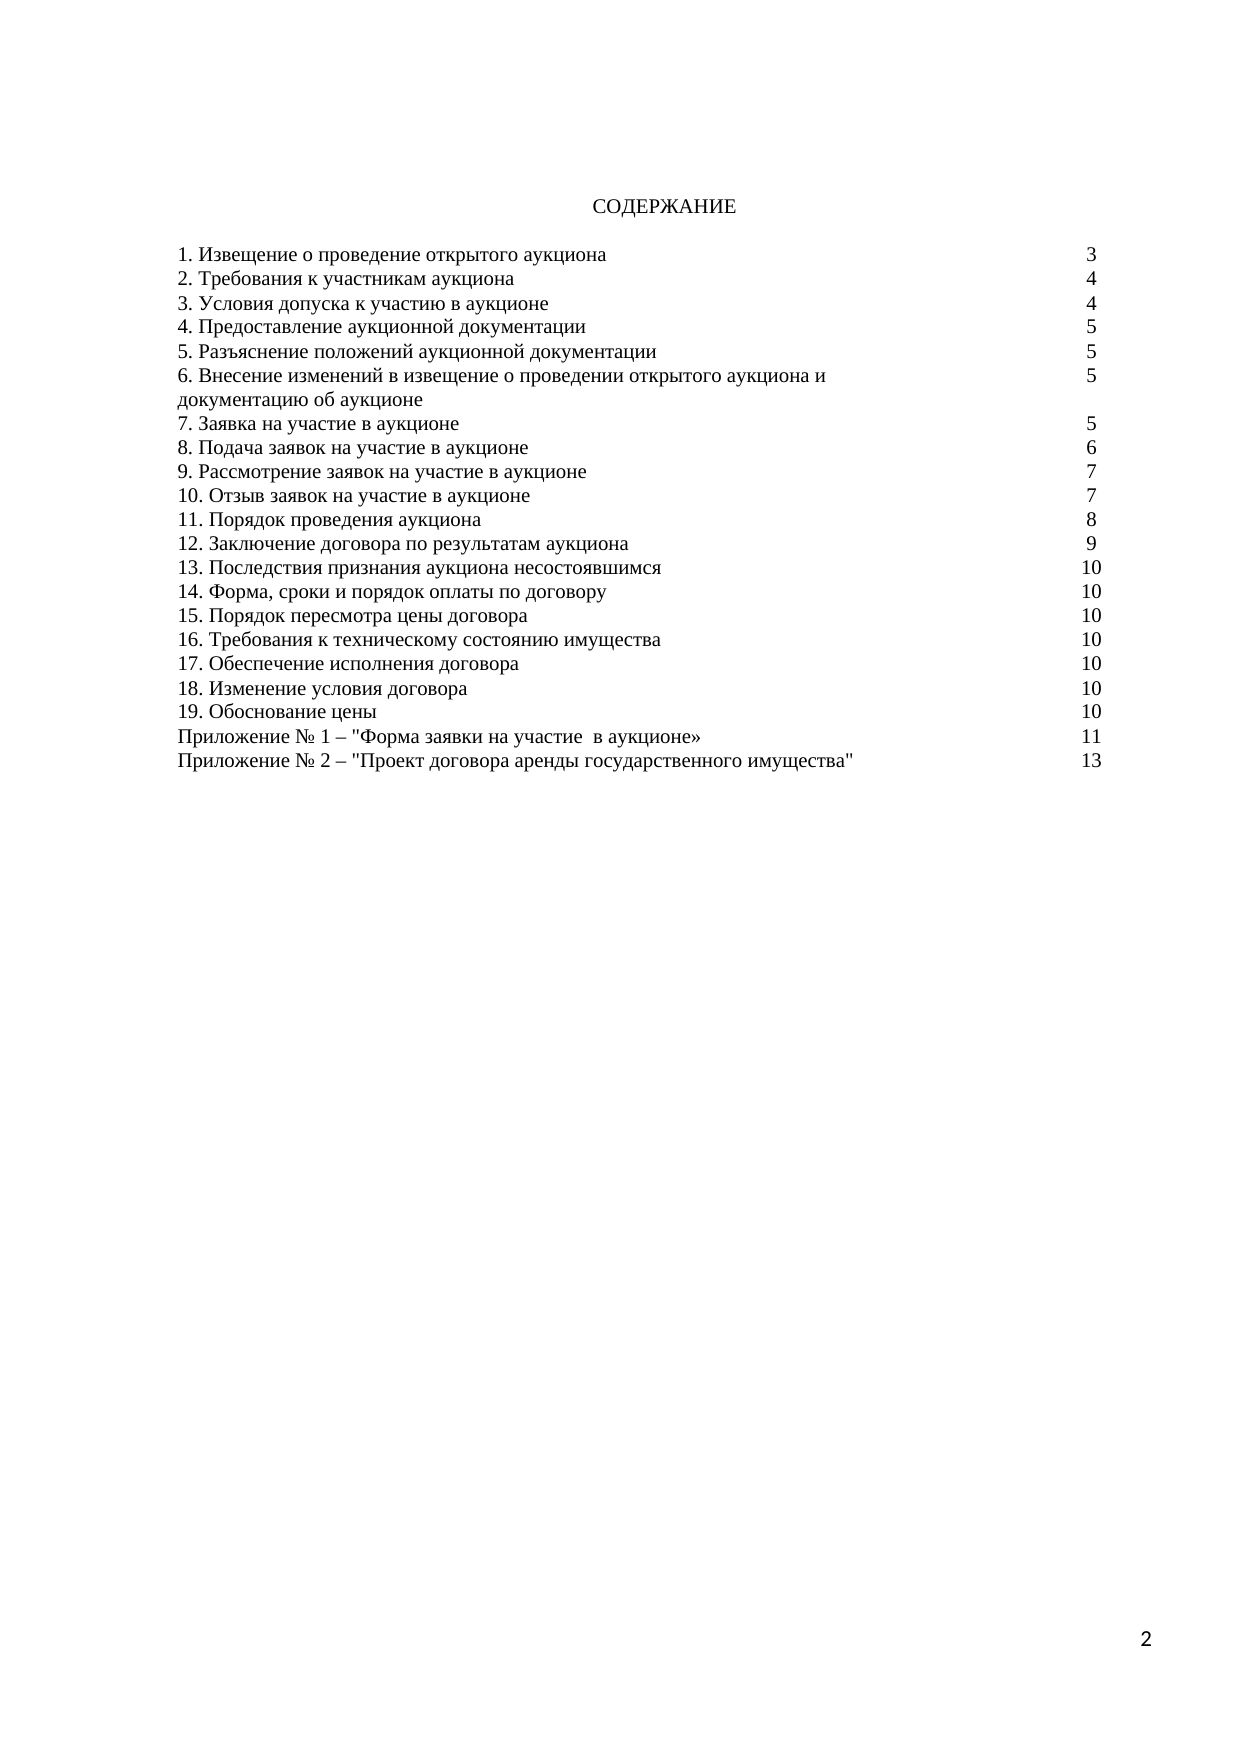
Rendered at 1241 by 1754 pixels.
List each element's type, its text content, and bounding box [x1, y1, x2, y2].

table_cell 10. Отзыв заявок на участие в аукционе [166, 483, 1019, 507]
table_cell 11. Порядок проведения аукциона [166, 507, 1019, 531]
table_cell 8 [1020, 507, 1163, 531]
table_cell 10 [1020, 603, 1163, 627]
table_cell 4 [1020, 290, 1163, 314]
table_cell 10 [1020, 675, 1163, 699]
table_cell 18. Изменение условия договора [166, 675, 1019, 699]
table_header 1. Извещение о проведение открытого аукциона [166, 242, 1019, 266]
table_cell 3. Условия допуска к участию в аукционе [166, 290, 1019, 314]
table_cell 14. Форма, сроки и порядок оплаты по договору [166, 579, 1019, 603]
table_cell 10 [1020, 700, 1163, 723]
table_cell 6 [1020, 435, 1163, 459]
table_cell 5 [1020, 411, 1163, 435]
table_cell 15. Порядок пересмотра цены договора [166, 603, 1019, 627]
table_cell 8. Подача заявок на участие в аукционе [166, 435, 1019, 459]
table_cell 2. Требования к участникам аукциона [166, 266, 1019, 290]
table_cell 13 [1020, 748, 1163, 772]
table_cell 5 [1020, 339, 1163, 363]
table_cell 11 [1020, 724, 1163, 748]
table_cell 10 [1020, 579, 1163, 603]
table_cell 9. Рассмотрение заявок на участие в аукционе [166, 459, 1019, 483]
text СОДЕРЖАНИЕ [177, 194, 1152, 218]
table_cell 13. Последствия признания аукциона несостоявшимся [166, 555, 1019, 579]
table_cell Приложение № 1 – "Форма заявки на участие в аукционе» [166, 724, 1019, 748]
table_cell 6. Внесение изменений в извещение о проведении открытого аукциона и документацию об аукционе [166, 363, 1019, 411]
table_cell 10 [1020, 627, 1163, 651]
table_header 3 [1020, 242, 1163, 266]
table_cell 19. Обоснование цены [166, 700, 1019, 723]
table_cell 9 [1020, 531, 1163, 555]
table_cell 16. Требования к техническому состоянию имущества [166, 627, 1019, 651]
table_cell 5 [1020, 315, 1163, 338]
table_cell 7 [1020, 459, 1163, 483]
table_cell 7. Заявка на участие в аукционе [166, 411, 1019, 435]
table_cell 12. Заключение договора по результатам аукциона [166, 531, 1019, 555]
table_cell 17. Обеспечение исполнения договора [166, 651, 1019, 675]
table_cell 4 [1020, 266, 1163, 290]
table_cell 5. Разъяснение положений аукционной документации [166, 339, 1019, 363]
table_cell Приложение № 2 – "Проект договора аренды государственного имущества" [166, 748, 1019, 772]
table_cell 10 [1020, 555, 1163, 579]
table_cell 10 [1020, 651, 1163, 675]
table_cell 5 [1020, 363, 1163, 411]
table_cell 7 [1020, 483, 1163, 507]
table_cell 4. Предоставление аукционной документации [166, 315, 1019, 338]
